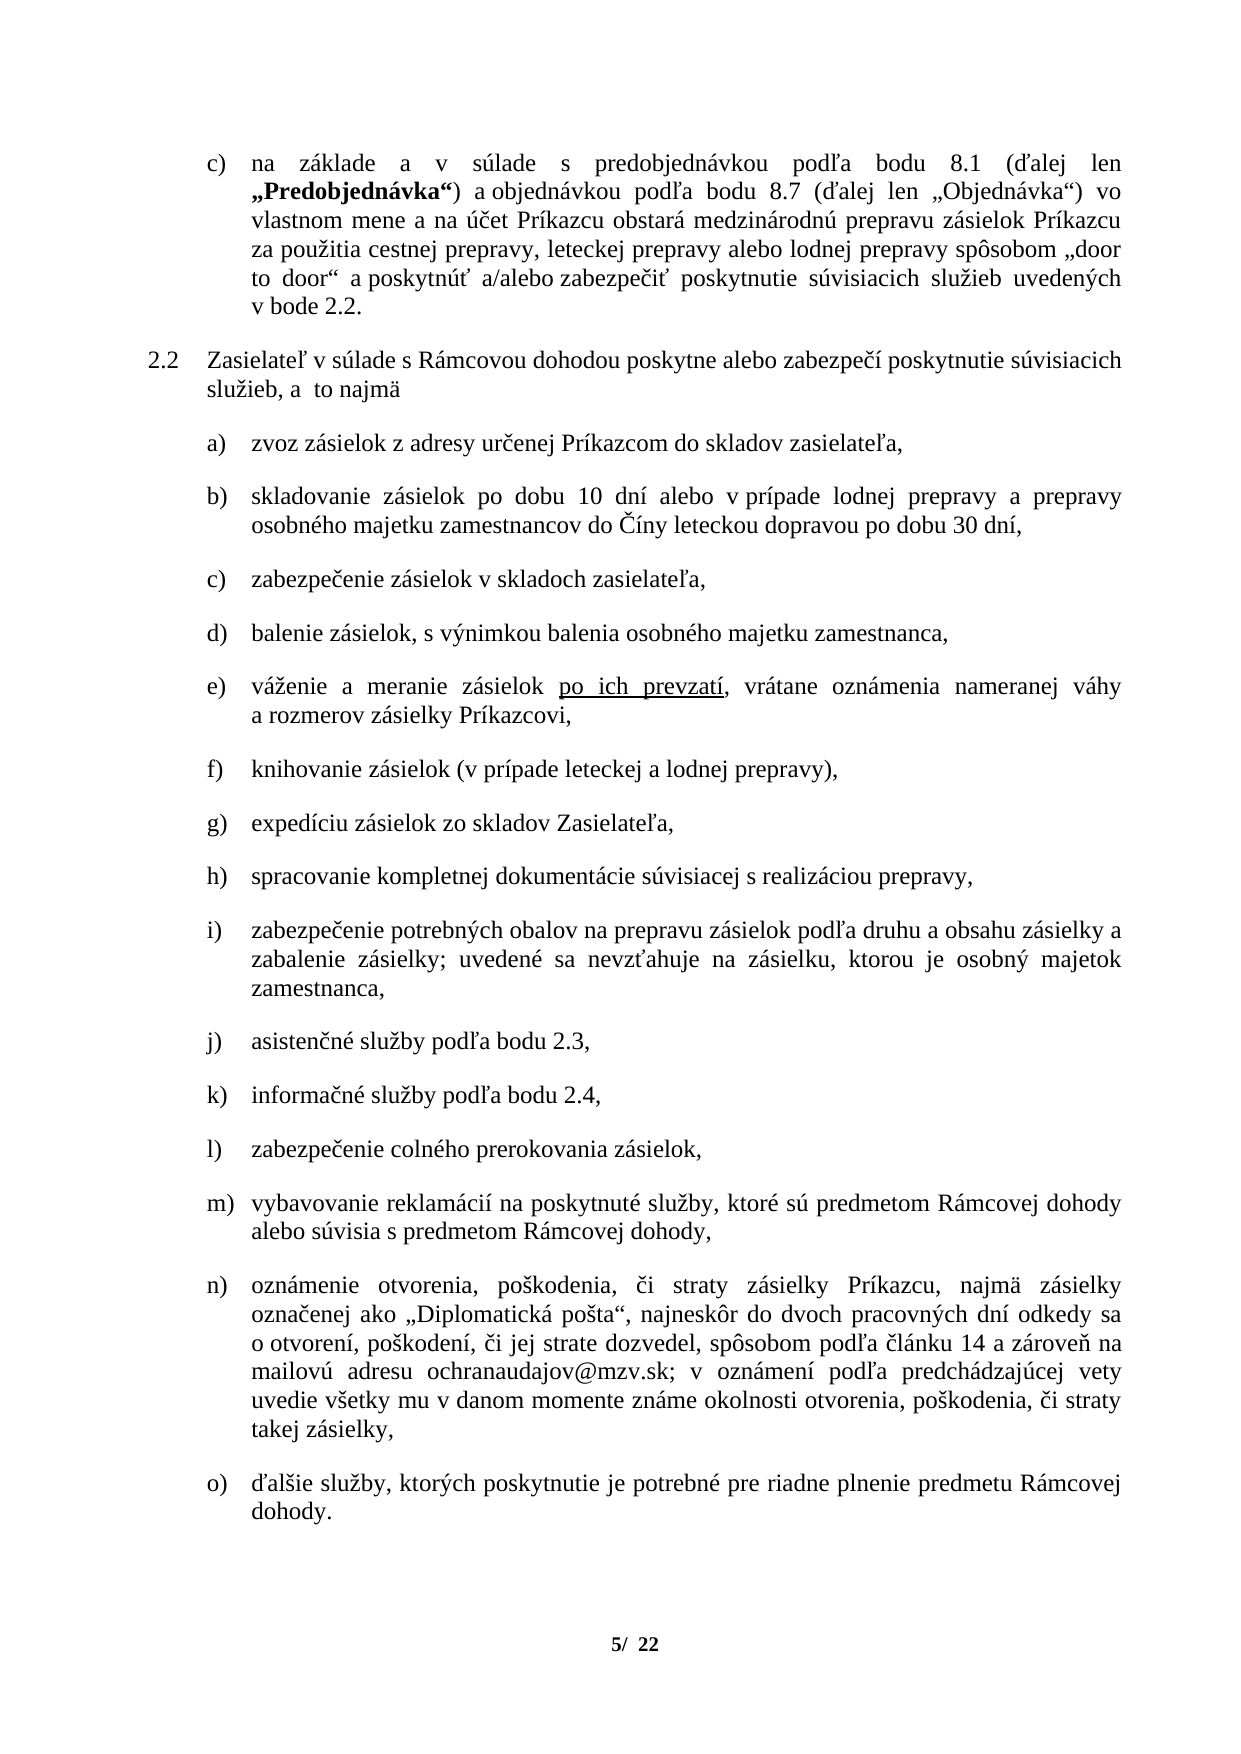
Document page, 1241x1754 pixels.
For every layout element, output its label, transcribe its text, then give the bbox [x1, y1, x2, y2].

list skladovanie zásielok po dobu 10 dní alebo v prípade lodnej prepravy a prepravy osobného majetku zamestnancov do Číny leteckou dopravou po dobu 30 dní, [207, 481, 1122, 539]
list vybavovanie reklamácií na poskytnuté služby, ktoré sú predmetom Rámcovej dohody alebo súvisia s predmetom Rámcovej dohody, [207, 1188, 1122, 1245]
list expedíciu zásielok zo skladov Zasielateľa, [207, 808, 1122, 836]
list asistenčné služby podľa bodu 2.3, [207, 1026, 1122, 1055]
list váženie a meranie zásielok po ich prevzatí, vrátane oznámenia nameranej váhy a rozmerov zásielky Príkazcovi, [207, 671, 1122, 729]
list Zasielateľ v súlade s Rámcovou dohodou poskytne alebo zabezpečí poskytnutie súvisiacich služieb, a to najmä [148, 345, 1122, 403]
list ďalšie služby, ktorých poskytnutie je potrebné pre riadne plnenie predmetu Rámcovej dohody. [207, 1468, 1122, 1525]
list zabezpečenie colného prerokovania zásielok, [207, 1134, 1122, 1163]
list knihovanie zásielok (v prípade leteckej a lodnej prepravy), [207, 754, 1122, 783]
list na základe a v súlade s predobjednávkou podľa bodu 8.1 (ďalej len „Predobjednávka“) a objednávkou podľa bodu 8.7 (ďalej len „Objednávka“) vo vlastnom mene a na účet Príkazcu obstará medzinárodnú prepravu zásielok Príkazcu za použitia cestnej prepravy, leteckej prepravy alebo lodnej prepravy spôsobom „door to door“ a poskytnúť a/alebo zabezpečiť poskytnutie súvisiacich služieb uvedených v bode 2.2. [207, 148, 1122, 320]
list balenie zásielok, s výnimkou balenia osobného majetku zamestnanca, [207, 618, 1122, 646]
list spracovanie kompletnej dokumentácie súvisiacej s realizáciou prepravy, [207, 861, 1122, 890]
list zvoz zásielok z adresy určenej Príkazcom do skladov zasielateľa, [207, 428, 1122, 456]
list zabezpečenie potrebných obalov na prepravu zásielok podľa druhu a obsahu zásielky a zabalenie zásielky; uvedené sa nevzťahuje na zásielku, ktorou je osobný majetok zamestnanca, [207, 915, 1122, 1001]
list informačné služby podľa bodu 2.4, [207, 1080, 1122, 1109]
list zabezpečenie zásielok v skladoch zasielateľa, [207, 564, 1122, 593]
list oznámenie otvorenia, poškodenia, či straty zásielky Príkazcu, najmä zásielky označenej ako „Diplomatická pošta“, najneskôr do dvoch pracovných dní odkedy sa o otvorení, poškodení, či jej strate dozvedel, spôsobom podľa článku 14 a zároveň na mailovú adresu ochranaudajov@mzv.sk; v oznámení podľa predchádzajúcej vety uvedie všetky mu v danom momente známe okolnosti otvorenia, poškodenia, či straty takej zásielky, [207, 1270, 1122, 1443]
